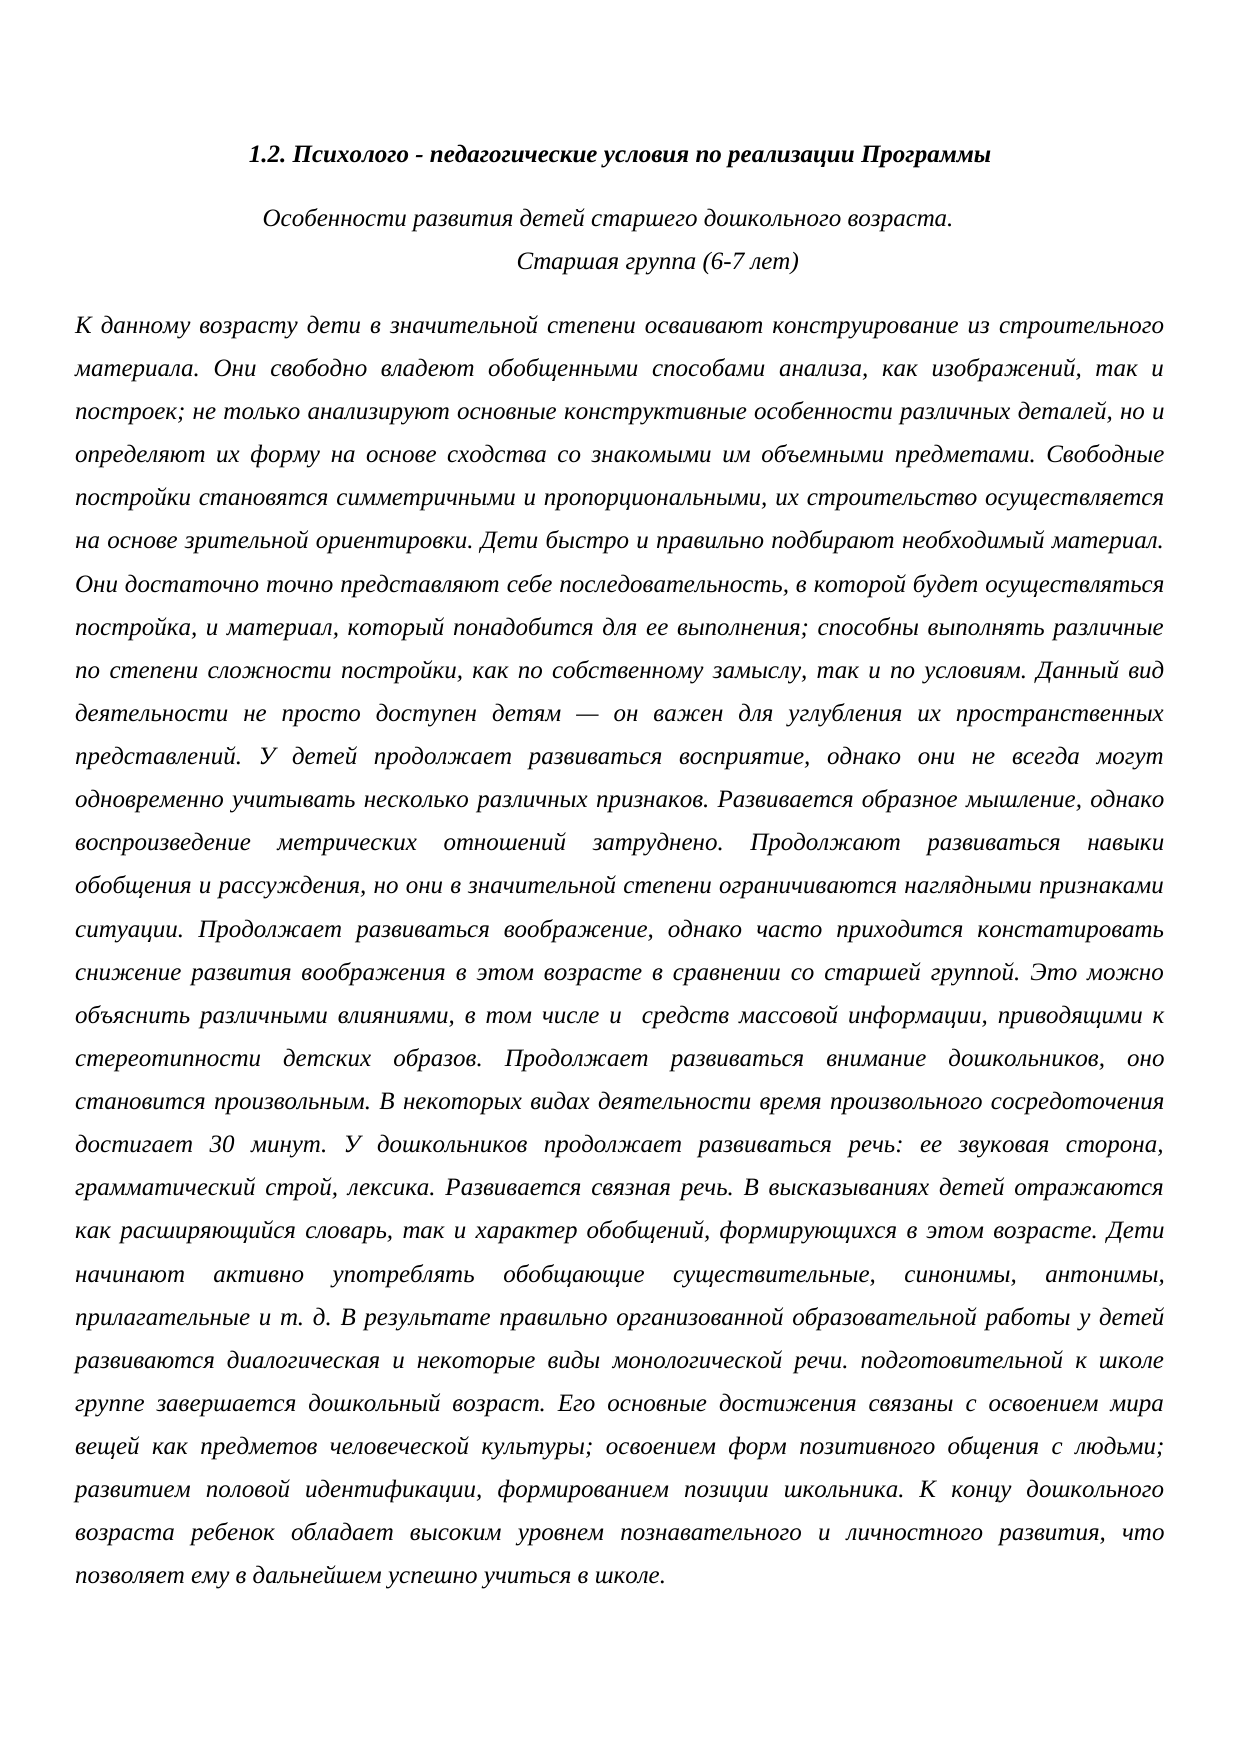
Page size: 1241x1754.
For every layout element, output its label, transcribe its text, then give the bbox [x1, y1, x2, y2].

text К данному возрасту дети в значительной степени осваивают конструирование из строительного материала. Они свободно владеют обобщенными способами анализа, как изображений, так и построек; не только анализируют основные конструктивные особенности различных деталей, но и определяют их форму на основе сходства со знакомыми им объемными предметами. Свободные постройки становятся симметричными и пропорциональными, их строительство осуществляется на основе зрительной ориентировки. Дети быстро и правильно подбирают необходимый материал. Они достаточно точно представляют себе последовательность, в которой будет осуществляться постройка, и материал, который понадобится для ее выполнения; способны выполнять различные по степени сложности постройки, как по собственному замыслу, так и по условиям. Данный вид деятельности не просто доступен детям — он важен для углубления их пространственных представлений. У детей продолжает развиваться восприятие, однако они не всегда могут одновременно учитывать несколько различных признаков. Развивается образное мышление, однако воспроизведение метрических отношений затруднено. Продолжают развиваться навыки обобщения и рассуждения, но они в значительной степени ограничиваются наглядными признаками ситуации. Продолжает развиваться воображение, однако часто приходится констатировать снижение развития воображения в этом возрасте в сравнении со старшей группой. Это можно объяснить различными влияниями, в том числе и средств массовой информации, приводящими к стереотипности детских образов. Продолжает развиваться внимание дошкольников, оно становится произвольным. В некоторых видах деятельности время произвольного сосредоточения достигает 30 минут. У дошкольников продолжает развиваться речь: ее звуковая сторона, грамматический строй, лексика. Развивается связная речь. В высказываниях детей отражаются как расширяющийся словарь, так и характер обобщений, формирующихся в этом возрасте. Дети начинают активно употреблять обобщающие существительные, синонимы, антонимы, прилагательные и т. д. В результате правильно организованной образовательной работы у детей развиваются диалогическая и некоторые виды монологической речи. подготовительной к школе группе завершается дошкольный возраст. Его основные достижения связаны с освоением мира вещей как предметов человеческой культуры; освоением форм позитивного общения с людьми; развитием половой идентификации, формированием позиции школьника. К концу дошкольного возраста ребенок обладает высоким уровнем познавательного и личностного развития, что позволяет ему в дальнейшем успешно учиться в школе. [75, 310, 1165, 1589]
list Старшая группа (6-7 лет) [150, 246, 1165, 275]
text 1.2. Психолого - педагогические условия по реализации Программы [75, 139, 1165, 168]
list Особенности развития детей старшего дошкольного возраста. [262, 203, 1165, 232]
